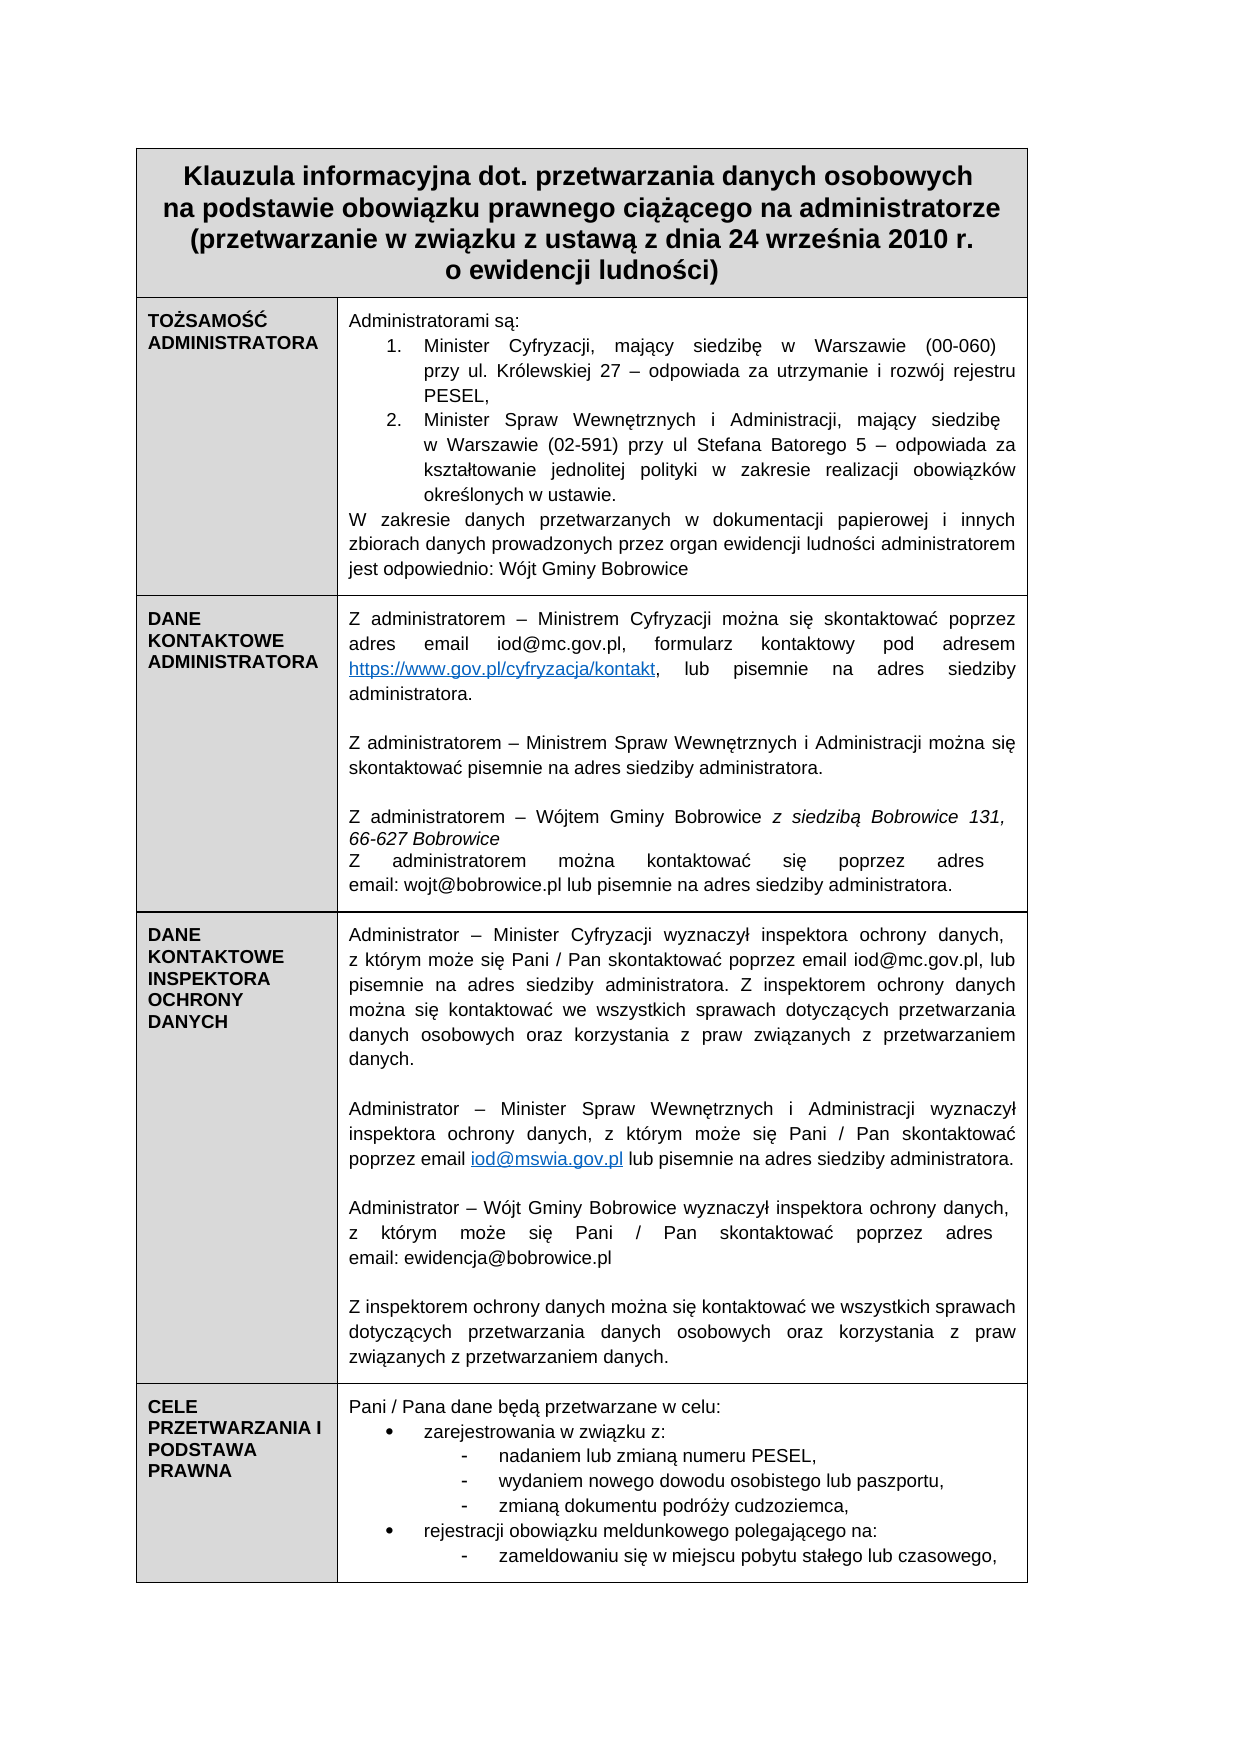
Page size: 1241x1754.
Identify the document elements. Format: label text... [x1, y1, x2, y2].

table_cell CELE PRZETWARZANIA I PODSTAWA PRAWNA [137, 1384, 337, 1582]
table_cell Z administratorem – Ministrem Cyfryzacji można się skontaktować poprzez adres email iod@mc.gov.pl, formularz kontaktowy pod adresem https://www.gov.pl/cyfryzacja/kontakt, lub pisemnie na adres siedziby administratora. Z administratorem – Ministrem Spraw Wewnętrznych i Administracji można się skontaktować pisemnie na adres siedziby administratora. Z administratorem – Wójtem Gminy Bobrowice z siedzibą Bobrowice 131, 66-627 Bobrowice Z administratorem można kontaktować się poprzez adres email: wojt@bobrowice.pl lub pisemnie na adres siedziby administratora. [338, 596, 1027, 911]
table_cell DANE KONTAKTOWE INSPEKTORA OCHRONY DANYCH [137, 913, 337, 1383]
table_cell TOŻSAMOŚĆ ADMINISTRATORA [137, 298, 337, 595]
table_cell DANE KONTAKTOWE ADMINISTRATORA [137, 596, 337, 911]
table_cell Administratorami są: Minister Cyfryzacji, mający siedzibę w Warszawie (00-060) przy ul. Królewskiej 27 – odpowiada za utrzymanie i rozwój rejestru PESEL, Minister Spraw Wewnętrznych i Administracji, mający siedzibę w Warszawie (02-591) przy ul Stefana Batorego 5 – odpowiada za kształtowanie jednolitej polityki w zakresie realizacji obowiązków określonych w ustawie. W zakresie danych przetwarzanych w dokumentacji papierowej i innych zbiorach danych prowadzonych przez organ ewidencji ludności administratorem jest odpowiednio: Wójt Gminy Bobrowice [338, 298, 1027, 595]
table_cell Administrator – Minister Cyfryzacji wyznaczył inspektora ochrony danych, z którym może się Pani / Pan skontaktować poprzez email iod@mc.gov.pl, lub pisemnie na adres siedziby administratora. Z inspektorem ochrony danych można się kontaktować we wszystkich sprawach dotyczących przetwarzania danych osobowych oraz korzystania z praw związanych z przetwarzaniem danych. Administrator – Minister Spraw Wewnętrznych i Administracji wyznaczył inspektora ochrony danych, z którym może się Pani / Pan skontaktować poprzez email iod@mswia.gov.pl lub pisemnie na adres siedziby administratora. Administrator – Wójt Gminy Bobrowice wyznaczył inspektora ochrony danych, z którym może się Pani / Pan skontaktować poprzez adres email: ewidencja@bobrowice.pl Z inspektorem ochrony danych można się kontaktować we wszystkich sprawach dotyczących przetwarzania danych osobowych oraz korzystania z praw związanych z przetwarzaniem danych. [338, 913, 1027, 1383]
table_header Klauzula informacyjna dot. przetwarzania danych osobowych na podstawie obowiązku prawnego ciążącego na administratorze (przetwarzanie w związku z ustawą z dnia 24 września 2010 r. o ewidencji ludności) [137, 149, 1027, 297]
